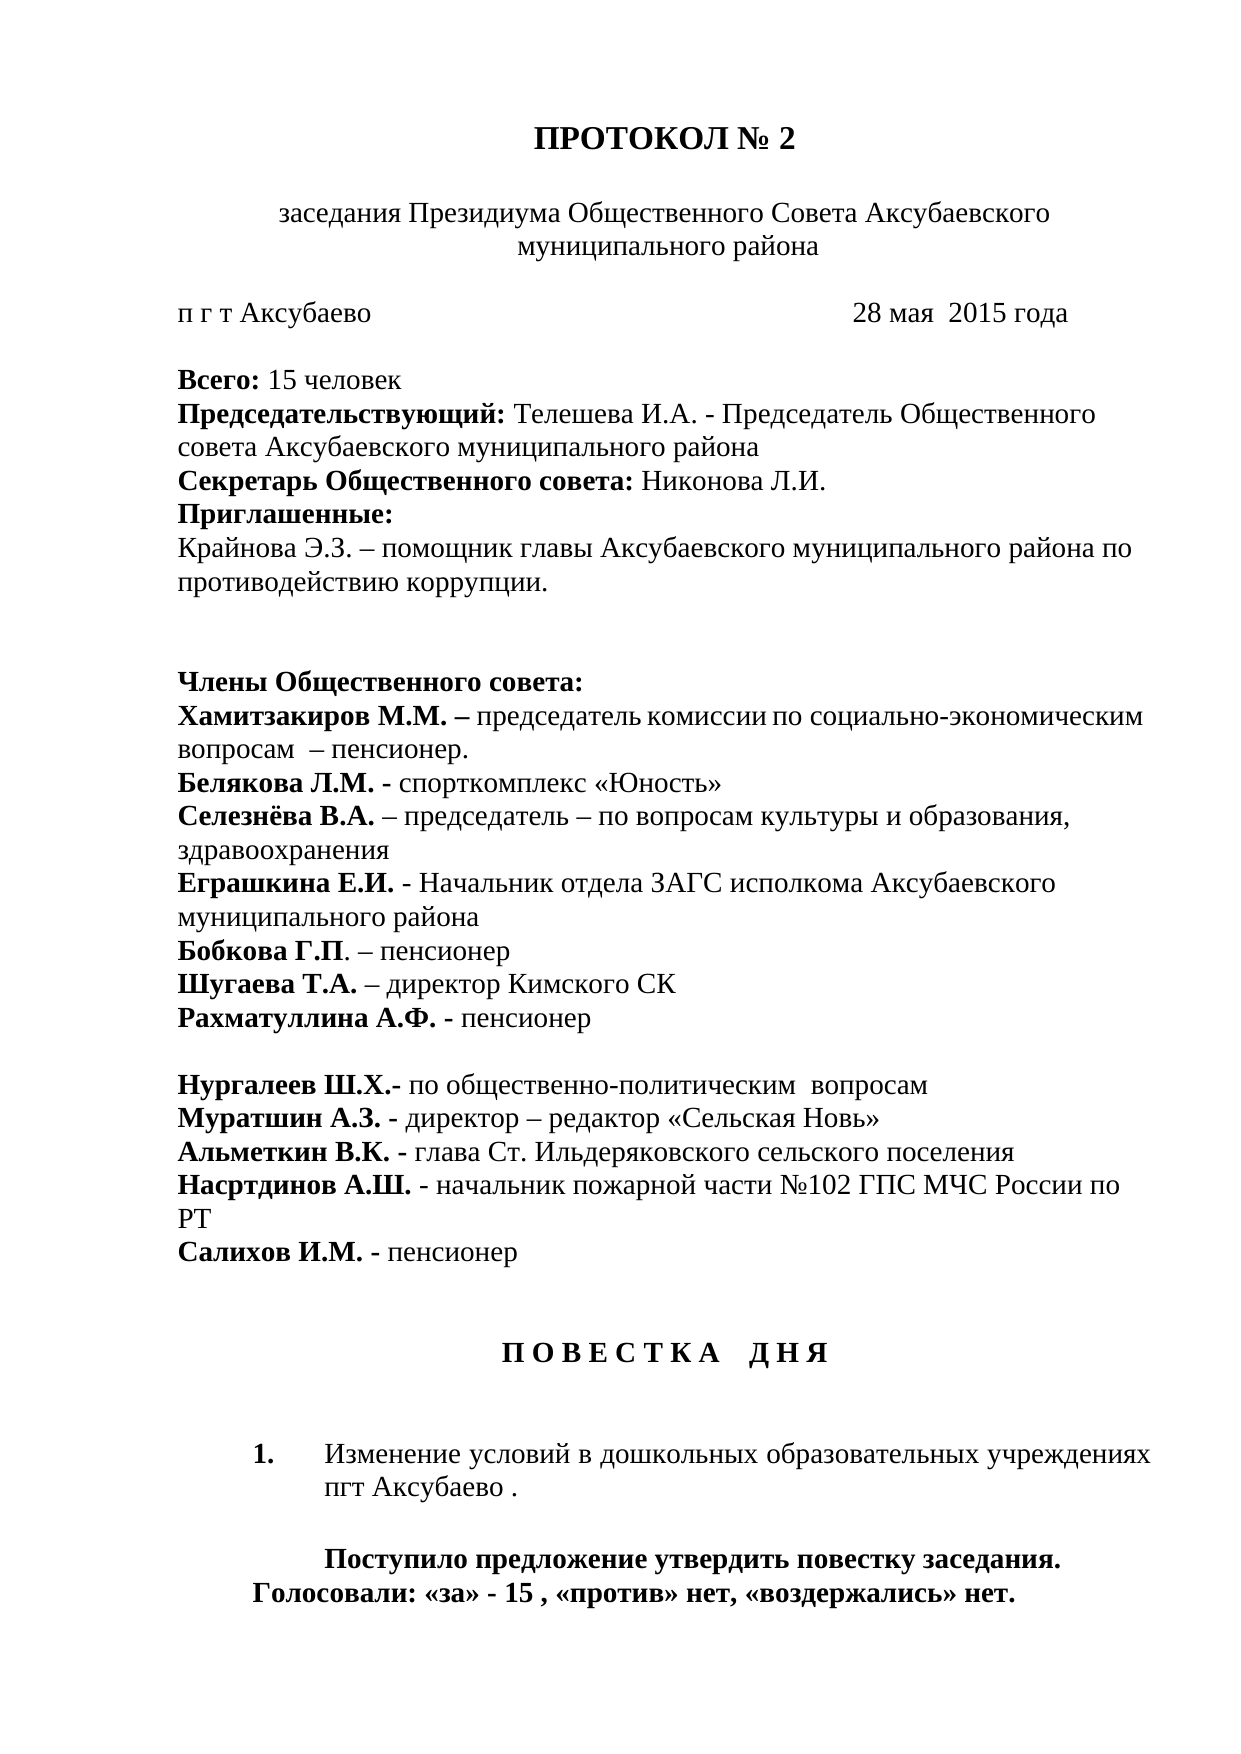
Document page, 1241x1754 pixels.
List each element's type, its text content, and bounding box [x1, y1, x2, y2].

text Еграшкина Е.И. - Начальник отдела ЗАГС исполкома Аксубаевского муниципального района [177, 866, 1152, 933]
list Поступило предложение утвердить повестку заседания. [324, 1541, 1152, 1575]
list Изменение условий в дошкольных образовательных учреждениях пгт Аксубаево . [252, 1436, 1152, 1503]
text Шугаева Т.А. – директор Кимского СК [177, 966, 1152, 1000]
text Председательствующий: Телешева И.А. - Председатель Общественного совета Аксубаевского муниципального района [177, 396, 1152, 463]
text Нургалеев Ш.Х.- по общественно-политическим вопросам [177, 1067, 1152, 1100]
text ПРОТОКОЛ № 2 [177, 118, 1152, 156]
text Муратшин А.З. - директор – редактор «Сельская Новь» [177, 1100, 1152, 1134]
text Всего: 15 человек [177, 362, 1152, 396]
text Приглашенные: [177, 497, 1152, 530]
text Голосовали: «за» - 15 , «против» нет, «воздержались» нет. [252, 1575, 1152, 1608]
text Крайнова Э.З. – помощник главы Аксубаевского муниципального района по противодействию коррупции. [177, 530, 1152, 597]
text Хамитзакиров М.М. – председатель комиссии по социально-экономическим вопросам – пенсионер. [177, 698, 1152, 765]
text Члены Общественного совета: [177, 664, 1152, 698]
text Насртдинов А.Ш. - начальник пожарной части №102 ГПС МЧС России по РТ [177, 1167, 1152, 1234]
text заседания Президиума Общественного Совета Аксубаевского [177, 195, 1152, 228]
text Секретарь Общественного совета: Никонова Л.И. [177, 463, 1152, 497]
text Салихов И.М. - пенсионер [177, 1234, 1152, 1268]
text п г т Аксубаево 28 мая 2015 года [177, 295, 1152, 329]
text П О В Е С Т К А Д Н Я [177, 1335, 1152, 1369]
text муниципального района [177, 228, 1152, 262]
text Рахматуллина А.Ф. - пенсионер [177, 1000, 1152, 1033]
text Бобкова Г.П. – пенсионер [177, 933, 1152, 966]
text Альметкин В.К. - глава Ст. Ильдеряковского сельского поселения [177, 1134, 1152, 1167]
text Белякова Л.М. - спорткомплекс «Юность» [177, 765, 1152, 798]
text Селезнёва В.А. – председатель – по вопросам культуры и образования, здравоохранения [177, 798, 1152, 866]
